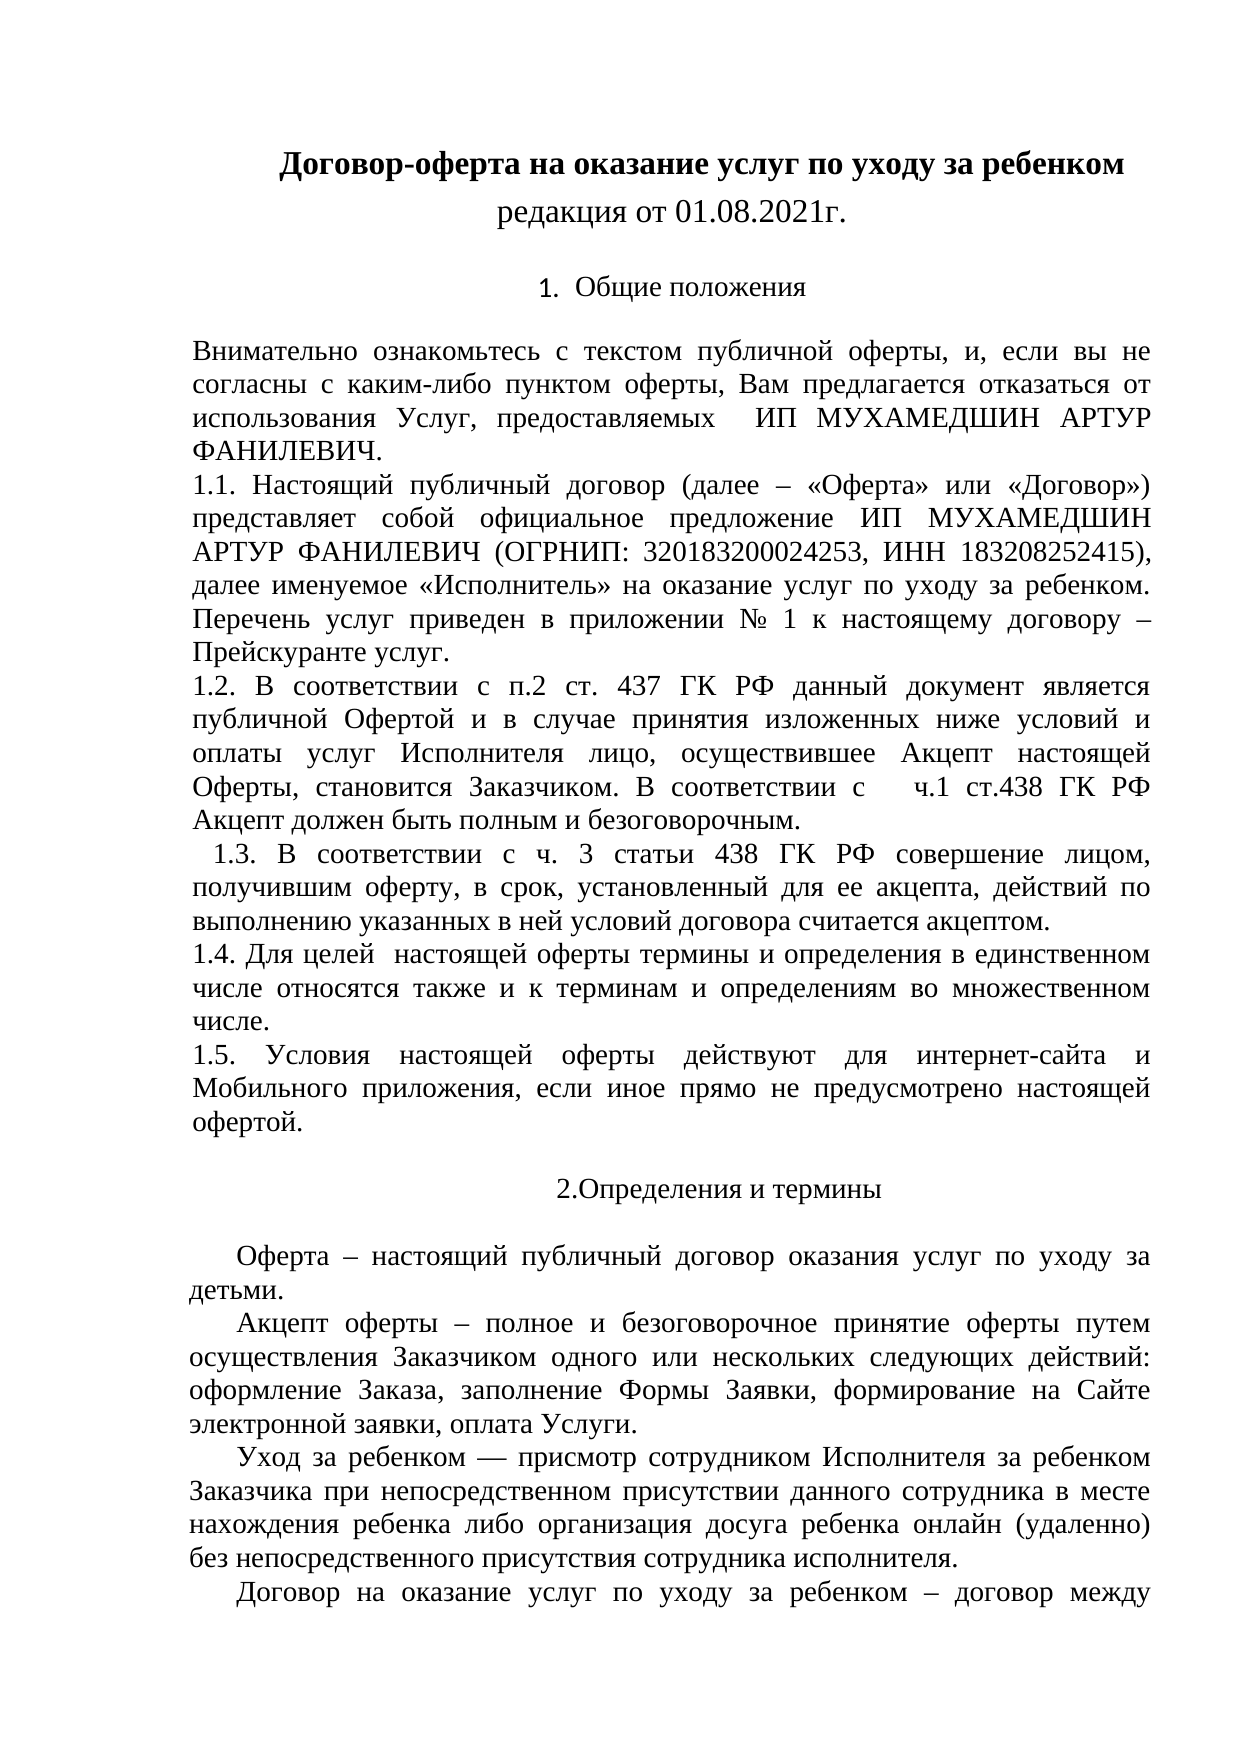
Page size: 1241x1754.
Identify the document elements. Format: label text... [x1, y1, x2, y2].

text 1.1. Настоящий публичный договор (далее – «Оферта» или «Договор») представляет собой официальное предложение ИП МУХАМЕДШИН АРТУР ФАНИЛЕВИЧ (ОГРНИП: 320183200024253, ИНН 183208252415), далее именуемое «Исполнитель» на оказание услуг по уходу за ребенком. Перечень услуг приведен в приложении № 1 к настоящему договору – Прейскуранте услуг. [192, 467, 1152, 668]
text Уход за ребенком — присмотр сотрудником Исполнителя за ребенком Заказчика при непосредственном присутствии данного сотрудника в месте нахождения ребенка либо организация досуга ребенка онлайн (удаленно) без непосредственного присутствия сотрудника исполнителя. [189, 1439, 1152, 1574]
text Оферта – настоящий публичный договор оказания услуг по уходу за детьми. [189, 1238, 1152, 1305]
text Акцепт оферты – полное и безоговорочное принятие оферты путем осуществления Заказчиком одного или нескольких следующих действий: оформление Заказа, заполнение Формы Заявки, формирование на Сайте электронной заявки, оплата Услуги. [189, 1305, 1152, 1439]
text 1.3. В соответствии с ч. 3 статьи 438 ГК РФ совершение лицом, получившим оферту, в срок, установленный для ее акцепта, действий по выполнению указанных в ней условий договора считается акцептом. [192, 836, 1152, 936]
text Внимательно ознакомьтесь с текстом публичной оферты, и, если вы не согласны с каким-либо пунктом оферты, Вам предлагается отказаться от использования Услуг, предоставляемых ИП МУХАМЕДШИН АРТУР ФАНИЛЕВИЧ. [192, 333, 1152, 467]
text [189, 1574, 1152, 1607]
list Договор-оферта на оказание услуг по уходу за ребенком [177, 143, 1152, 181]
list Общие положения [192, 269, 1152, 304]
text редакция от 01.08.2021г. [192, 191, 1152, 230]
text 2.Определения и термины [287, 1171, 1152, 1205]
text 1.5. Условия настоящей оферты действуют для интернет-сайта и Мобильного приложения, если иное прямо не предусмотрено настоящей офертой. [192, 1037, 1152, 1138]
text 1.2. В соответствии с п.2 ст. 437 ГК РФ данный документ является публичной Офертой и в случае принятия изложенных ниже условий и оплаты услуг Исполнителя лицо, осуществившее Акцепт настоящей Оферты, становится Заказчиком. В соответствии с ч.1 ст.438 ГК РФ Акцепт должен быть полным и безоговорочным. [192, 668, 1152, 836]
text 1.4. Для целей настоящей оферты термины и определения в единственном числе относятся также и к терминам и определениям во множественном числе. [192, 936, 1152, 1037]
